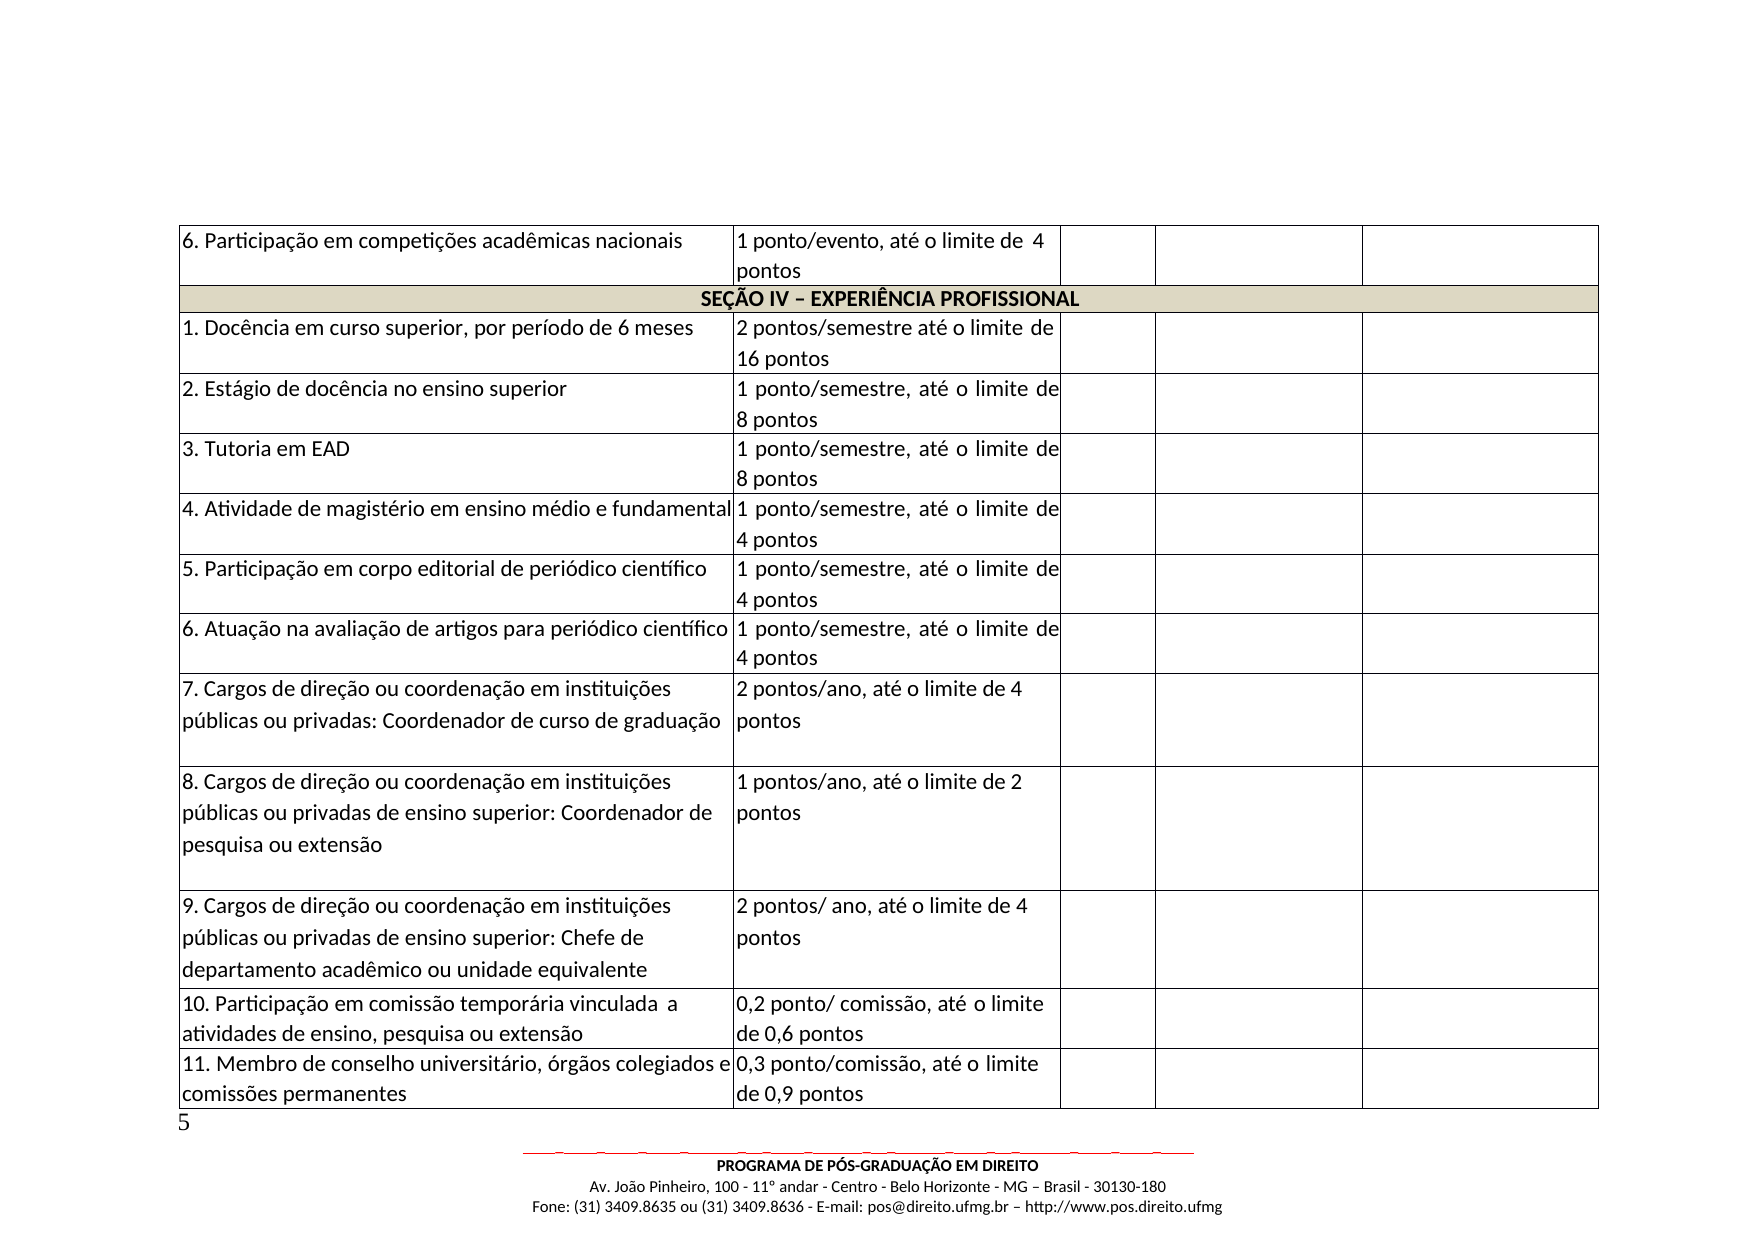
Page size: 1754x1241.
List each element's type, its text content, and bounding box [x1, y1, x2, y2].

table_cell [1156, 1049, 1362, 1108]
table_cell [1061, 1049, 1155, 1108]
table_cell [1363, 374, 1598, 433]
table_cell 1 pontos/ano, até o limite de 2 pontos [734, 767, 1060, 890]
table_cell 0,3 ponto/comissão, até o limite de 0,9 pontos [734, 1049, 1060, 1108]
table_cell 1 ponto/semestre, até o limite de 8 pontos [734, 374, 1060, 433]
table_cell [1061, 313, 1155, 373]
table_cell [1156, 614, 1362, 673]
table_cell 3. Tutoria em EAD [180, 434, 733, 493]
table_cell [1156, 674, 1362, 766]
table_cell 2 pontos/ ano, até o limite de 4 pontos [734, 891, 1060, 987]
table_cell [1363, 1049, 1598, 1108]
table_cell 2 pontos/semestre até o limite de 16 pontos [734, 313, 1060, 373]
table_cell 8. Cargos de direção ou coordenação em instituições públicas ou privadas de ensino superior: Coordenador de pesquisa ou extensão [180, 767, 733, 890]
table_cell [1061, 891, 1155, 987]
table_cell [1156, 434, 1362, 493]
table_cell [1156, 555, 1362, 613]
table_cell [1363, 767, 1598, 890]
table_cell 0,2 ponto/ comissão, até o limite de 0,6 pontos [734, 989, 1060, 1048]
table_cell [1061, 374, 1155, 433]
table_cell [1061, 989, 1155, 1048]
table_cell 1 ponto/semestre, até o limite de 4 pontos [734, 494, 1060, 553]
table_cell [1156, 767, 1362, 890]
table_cell [1363, 989, 1598, 1048]
table_cell [1363, 891, 1598, 987]
table_cell 11. Membro de conselho universitário, órgãos colegiados e comissões permanentes [180, 1049, 733, 1108]
table_cell 1 ponto/evento, até o limite de 4 pontos [734, 226, 1060, 285]
table_cell [1363, 555, 1598, 613]
table_cell [1156, 374, 1362, 433]
table_cell [1061, 494, 1155, 553]
table_cell 6. Atuação na avaliação de artigos para periódico científico [180, 614, 733, 673]
table_cell 2 pontos/ano, até o limite de 4 pontos [734, 674, 1060, 766]
table_cell [1156, 313, 1362, 373]
table_cell 1 ponto/semestre, até o limite de 4 pontos [734, 614, 1060, 673]
table_cell 10. Participação em comissão temporária vinculada a atividades de ensino, pesquisa ou extensão [180, 989, 733, 1048]
table_cell [1061, 767, 1155, 890]
table_cell [1156, 494, 1362, 553]
table_cell [1363, 614, 1598, 673]
table_cell [1061, 555, 1155, 613]
table_cell 5. Participação em corpo editorial de periódico científico [180, 555, 733, 613]
table_cell 9. Cargos de direção ou coordenação em instituições públicas ou privadas de ensino superior: Chefe de departamento acadêmico ou unidade equivalente [180, 891, 733, 987]
table_cell [1363, 226, 1598, 285]
table_cell 1 ponto/semestre, até o limite de 4 pontos [734, 555, 1060, 613]
table_cell [1363, 494, 1598, 553]
table_cell 7. Cargos de direção ou coordenação em instituições públicas ou privadas: Coordenador de curso de graduação [180, 674, 733, 766]
table_cell 1 ponto/semestre, até o limite de 8 pontos [734, 434, 1060, 493]
table_cell [1061, 614, 1155, 673]
table_cell 6. Participação em competições acadêmicas nacionais [180, 226, 733, 285]
table_cell [1156, 989, 1362, 1048]
table_cell [1363, 313, 1598, 373]
table_cell 4. Atividade de magistério em ensino médio e fundamental [180, 494, 733, 553]
table_cell [1363, 674, 1598, 766]
table_cell [1061, 434, 1155, 493]
table_cell [1363, 434, 1598, 493]
table_cell [1061, 226, 1155, 285]
table_cell [1156, 226, 1362, 285]
table_cell SEÇÃO IV – EXPERIÊNCIA PROFISSIONAL [180, 286, 1598, 312]
table_cell 1. Docência em curso superior, por período de 6 meses [180, 313, 733, 373]
table_cell 2. Estágio de docência no ensino superior [180, 374, 733, 433]
table_cell [1061, 674, 1155, 766]
table_cell [1156, 891, 1362, 987]
